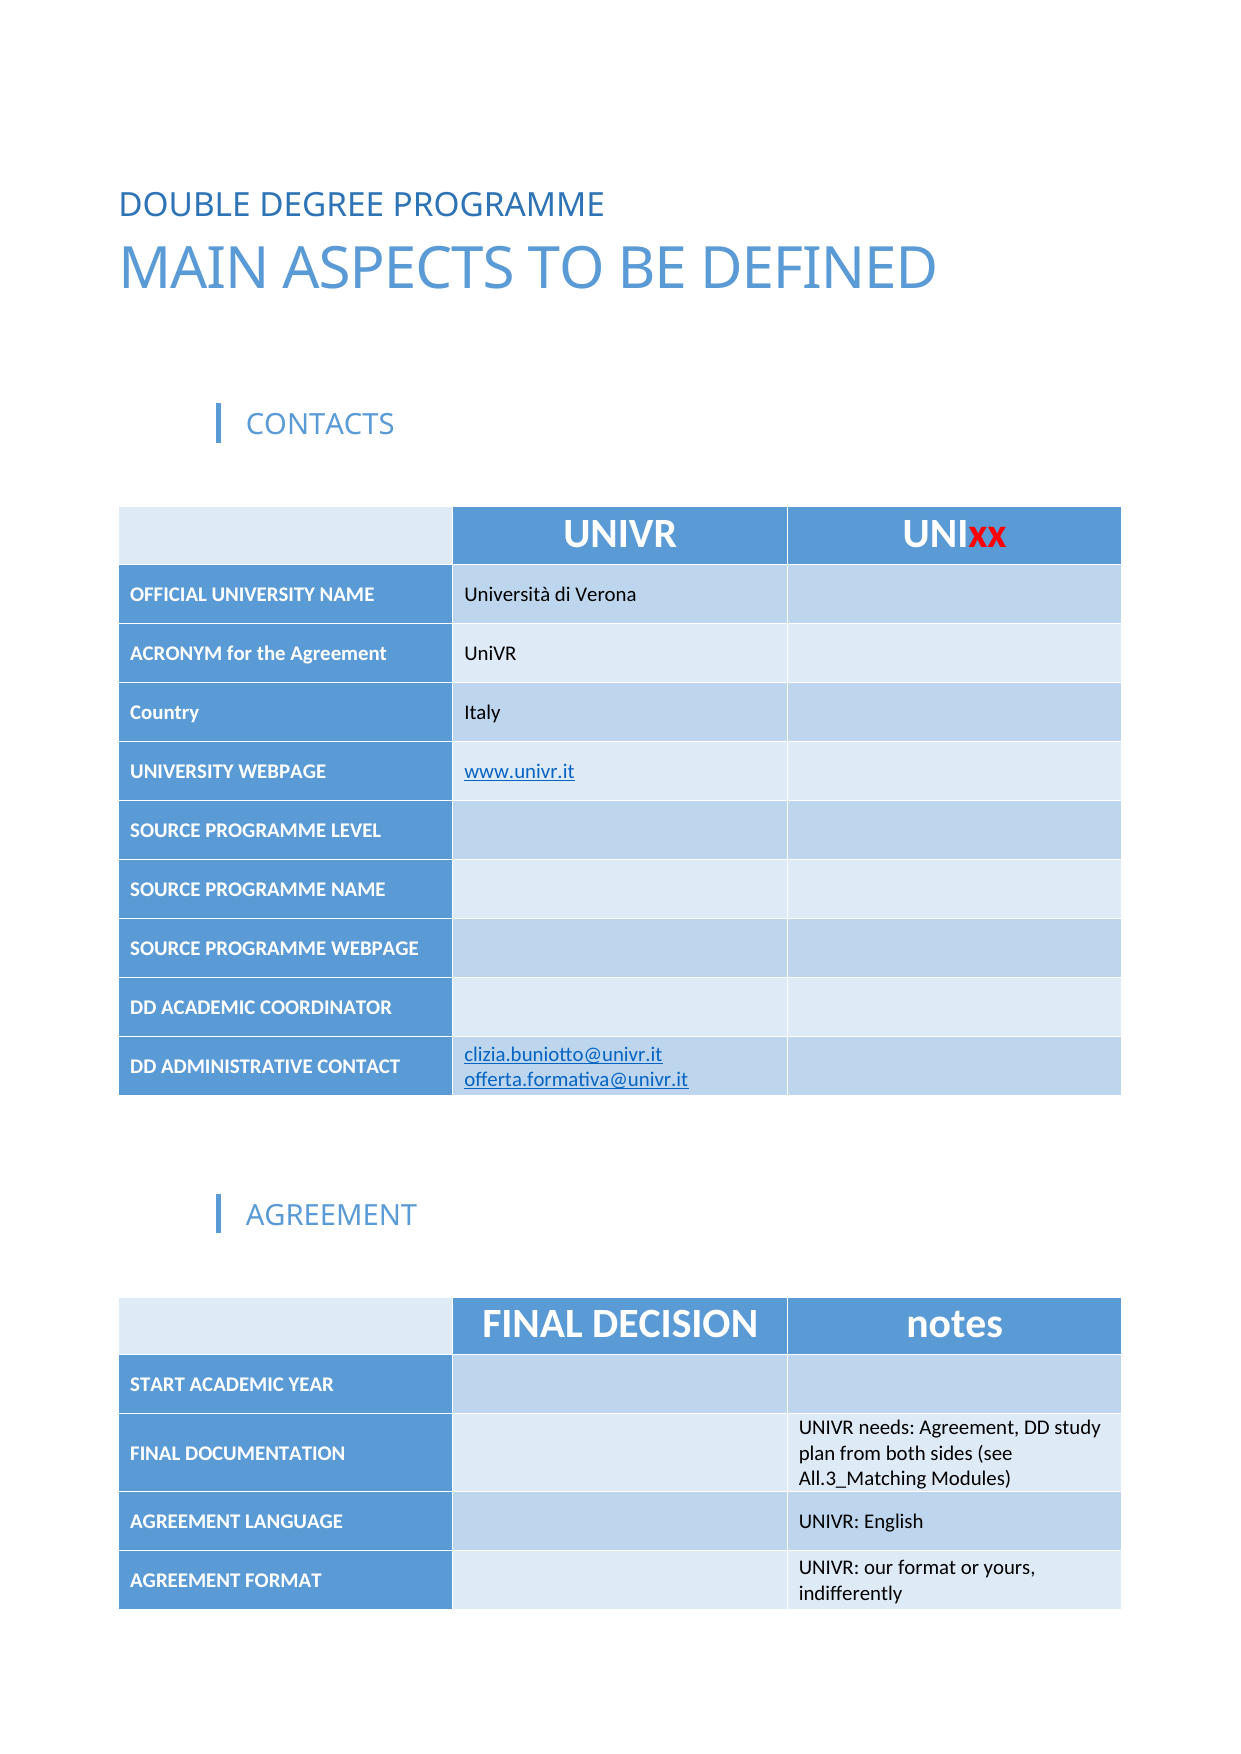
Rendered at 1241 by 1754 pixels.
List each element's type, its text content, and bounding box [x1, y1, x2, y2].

table_cell [453, 1492, 787, 1550]
table_cell [453, 1414, 787, 1491]
table_cell AGREEMENT LANGUAGE [119, 1492, 452, 1550]
table_cell [788, 565, 1121, 623]
table_cell [453, 860, 787, 918]
table_cell SOURCE PROGRAMME WEBPAGE [119, 919, 452, 977]
table_cell [788, 978, 1121, 1036]
table_cell [788, 742, 1121, 800]
table_cell SOURCE PROGRAMME NAME [119, 860, 452, 918]
table_cell UNIVR: English [788, 1492, 1121, 1550]
table_cell DD ADMINISTRATIVE CONTACT [119, 1037, 452, 1095]
table_cell ACRONYM for the Agreement [119, 624, 452, 682]
table_cell [453, 978, 787, 1036]
table_cell UNIVR needs: Agreement, DD study plan from both sides (see All.3_Matching Modules) [788, 1414, 1121, 1491]
table_cell [788, 919, 1121, 977]
text AGREEMENT [221, 1194, 994, 1233]
table_cell [788, 801, 1121, 859]
table_cell [453, 801, 787, 859]
table_header UNIxx [788, 507, 1121, 564]
table_cell SOURCE PROGRAMME LEVEL [119, 801, 452, 859]
table_cell AGREEMENT FORMAT [119, 1551, 452, 1609]
table_header FINAL DECISION [453, 1298, 787, 1354]
text CONTACTS [221, 403, 994, 443]
table_cell START ACADEMIC YEAR [119, 1355, 452, 1413]
table_cell UNIVR: our format or yours, indifferently [788, 1551, 1121, 1609]
table_cell FINAL DOCUMENTATION [119, 1414, 452, 1491]
table_cell UNIVERSITY WEBPAGE [119, 742, 452, 800]
table_cell [453, 1355, 787, 1413]
table_cell Italy [453, 683, 787, 741]
table_cell DD ACADEMIC COORDINATOR [119, 978, 452, 1036]
table_header [119, 507, 452, 564]
subtitle DOUBLE DEGREE PROGRAMME [118, 181, 1122, 226]
table_cell [788, 1355, 1121, 1413]
table_cell [453, 919, 787, 977]
table_cell Università di Verona [453, 565, 787, 623]
table_cell [788, 860, 1121, 918]
table_header [119, 1298, 452, 1354]
table_cell [453, 1551, 787, 1609]
table_cell clizia.buniotto@univr.it offerta.formativa@univr.it [453, 1037, 787, 1095]
table_cell www.univr.it [453, 742, 787, 800]
table_cell [788, 624, 1121, 682]
table_cell UniVR [453, 624, 787, 682]
table_cell OFFICIAL UNIVERSITY NAME [119, 565, 452, 623]
table_cell Country [119, 683, 452, 741]
table_cell [788, 683, 1121, 741]
title MAIN ASPECTS TO BE DEFINED [118, 226, 1122, 306]
table_cell [788, 1037, 1121, 1095]
table_header UNIVR [453, 507, 787, 564]
table_header notes [788, 1298, 1121, 1354]
